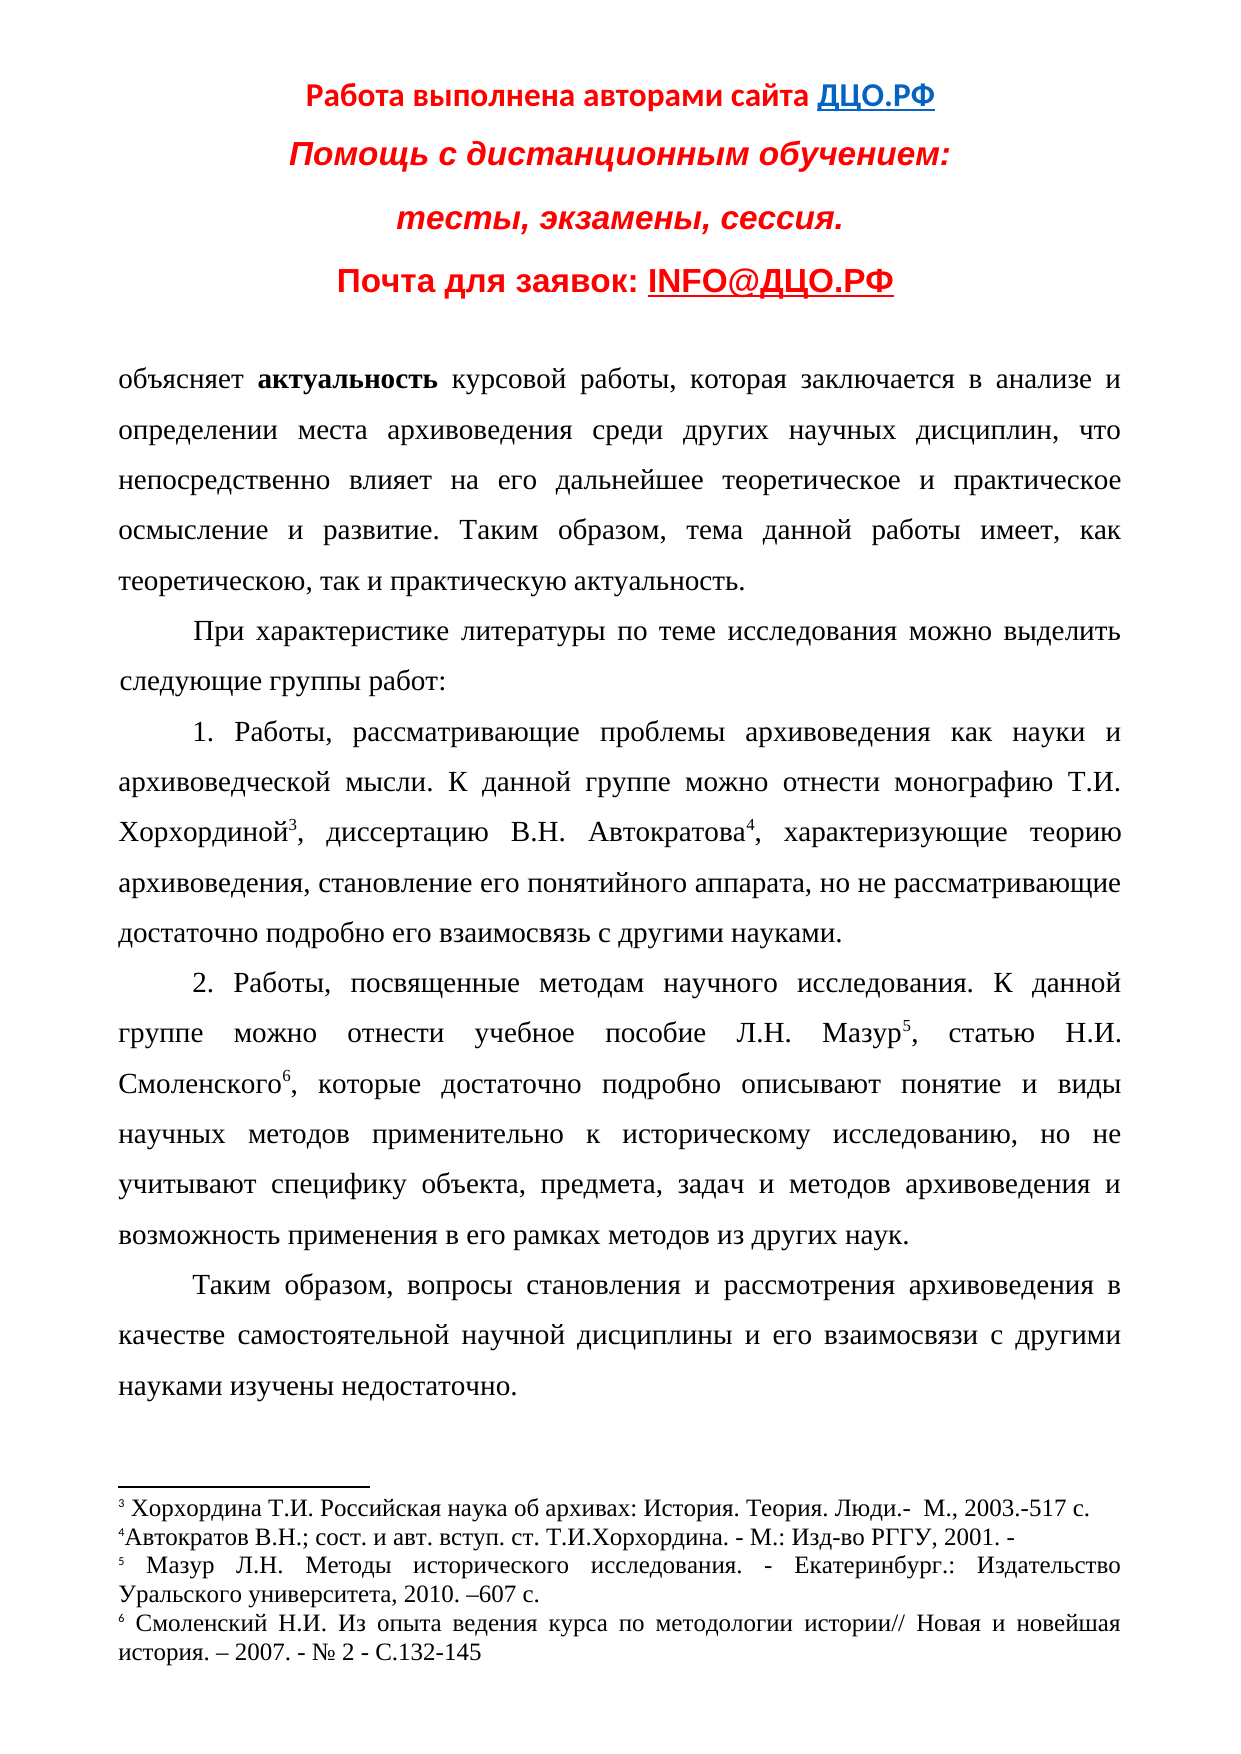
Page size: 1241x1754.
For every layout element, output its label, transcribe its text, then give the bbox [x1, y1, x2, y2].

list Таким образом, вопросы становления и рассмотрения архивоведения в качестве самостоятельной научной дисциплины и его взаимосвязи с другими науками изучены недостаточно. [118, 1267, 1122, 1401]
list 1. Работы, рассматривающие проблемы архивоведения как науки и архивоведческой мысли. К данной группе можно отнести монографию Т.И. Хорхординой, диссертацию В.Н. Автократова, характеризующие теорию архивоведения, становление его понятийного аппарата, но не рассматривающие достаточно подробно его взаимосвязь с другими науками. [118, 714, 1122, 948]
text При характеристике литературы по теме исследования можно выделить следующие группы работ: [119, 613, 1122, 697]
list 2. Работы, посвященные методам научного исследования. К данной группе можно отнести учебное пособие Л.Н. Мазур, статью Н.И. Смоленского, которые достаточно подробно описывают понятие и виды научных методов применительно к историческому исследованию, но не учитывают специфику объекта, предмета, задач и методов архивоведения и возможность применения в его рамках методов из других наук. [118, 965, 1122, 1250]
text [118, 362, 1122, 596]
